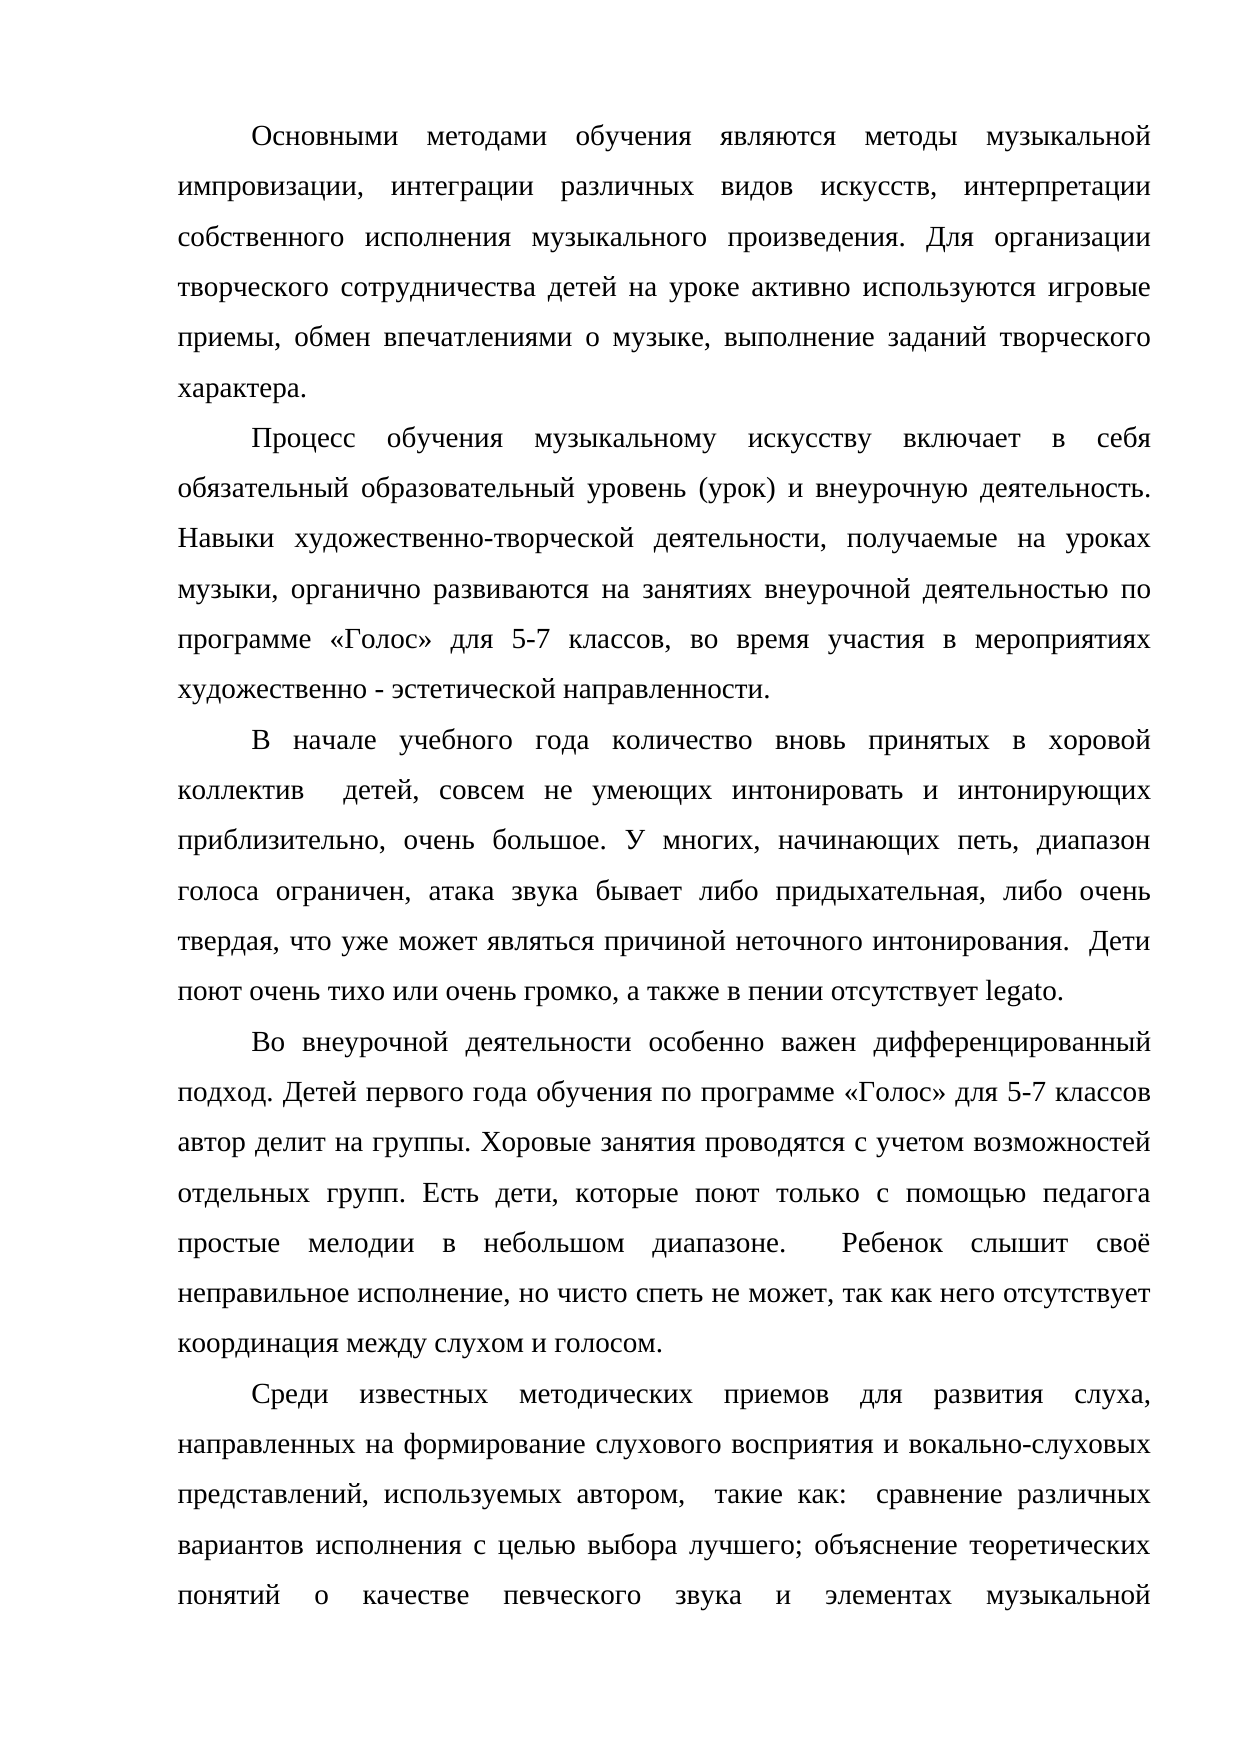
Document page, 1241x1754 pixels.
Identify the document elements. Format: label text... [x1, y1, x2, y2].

text Процесс обучения музыкальному искусству включает в себя обязательный образовательный уровень (урок) и внеурочную деятельность. Навыки художественно-творческой деятельности, получаемые на уроках музыки, органично развиваются на занятиях внеурочной деятельностью по программе «Голос» для 5-7 классов, во время участия в мероприятиях художественно - эстетической направленности. [177, 420, 1152, 705]
text В начале учебного года количество вновь принятых в хоровой коллектив детей, совсем не умеющих интонировать и интонирующих приблизительно, очень большое. У многих, начинающих петь, диапазон голоса ограничен, атака звука бывает либо придыхательная, либо очень твердая, что уже может являться причиной неточного интонирования. Дети поют очень тихо или очень громко, а также в пении отсутствует legato. [177, 722, 1152, 1007]
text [177, 1376, 1152, 1611]
text Во внеурочной деятельности особенно важен дифференцированный подход. Детей первого года обучения по программе «Голос» для 5-7 классов автор делит на группы. Хоровые занятия проводятся с учетом возможностей отдельных групп. Есть дети, которые поют только с помощью педагога простые мелодии в небольшом диапазоне. Ребенок слышит своё неправильное исполнение, но чисто спеть не может, так как него отсутствует координация между слухом и голосом. [177, 1024, 1152, 1359]
text Основными методами обучения являются методы музыкальной импровизации, интеграции различных видов искусств, интерпретации собственного исполнения музыкального произведения. Для организации творческого сотрудничества детей на уроке активно используются игровые приемы, обмен впечатлениями о музыке, выполнение заданий творческого характера. [177, 118, 1152, 403]
